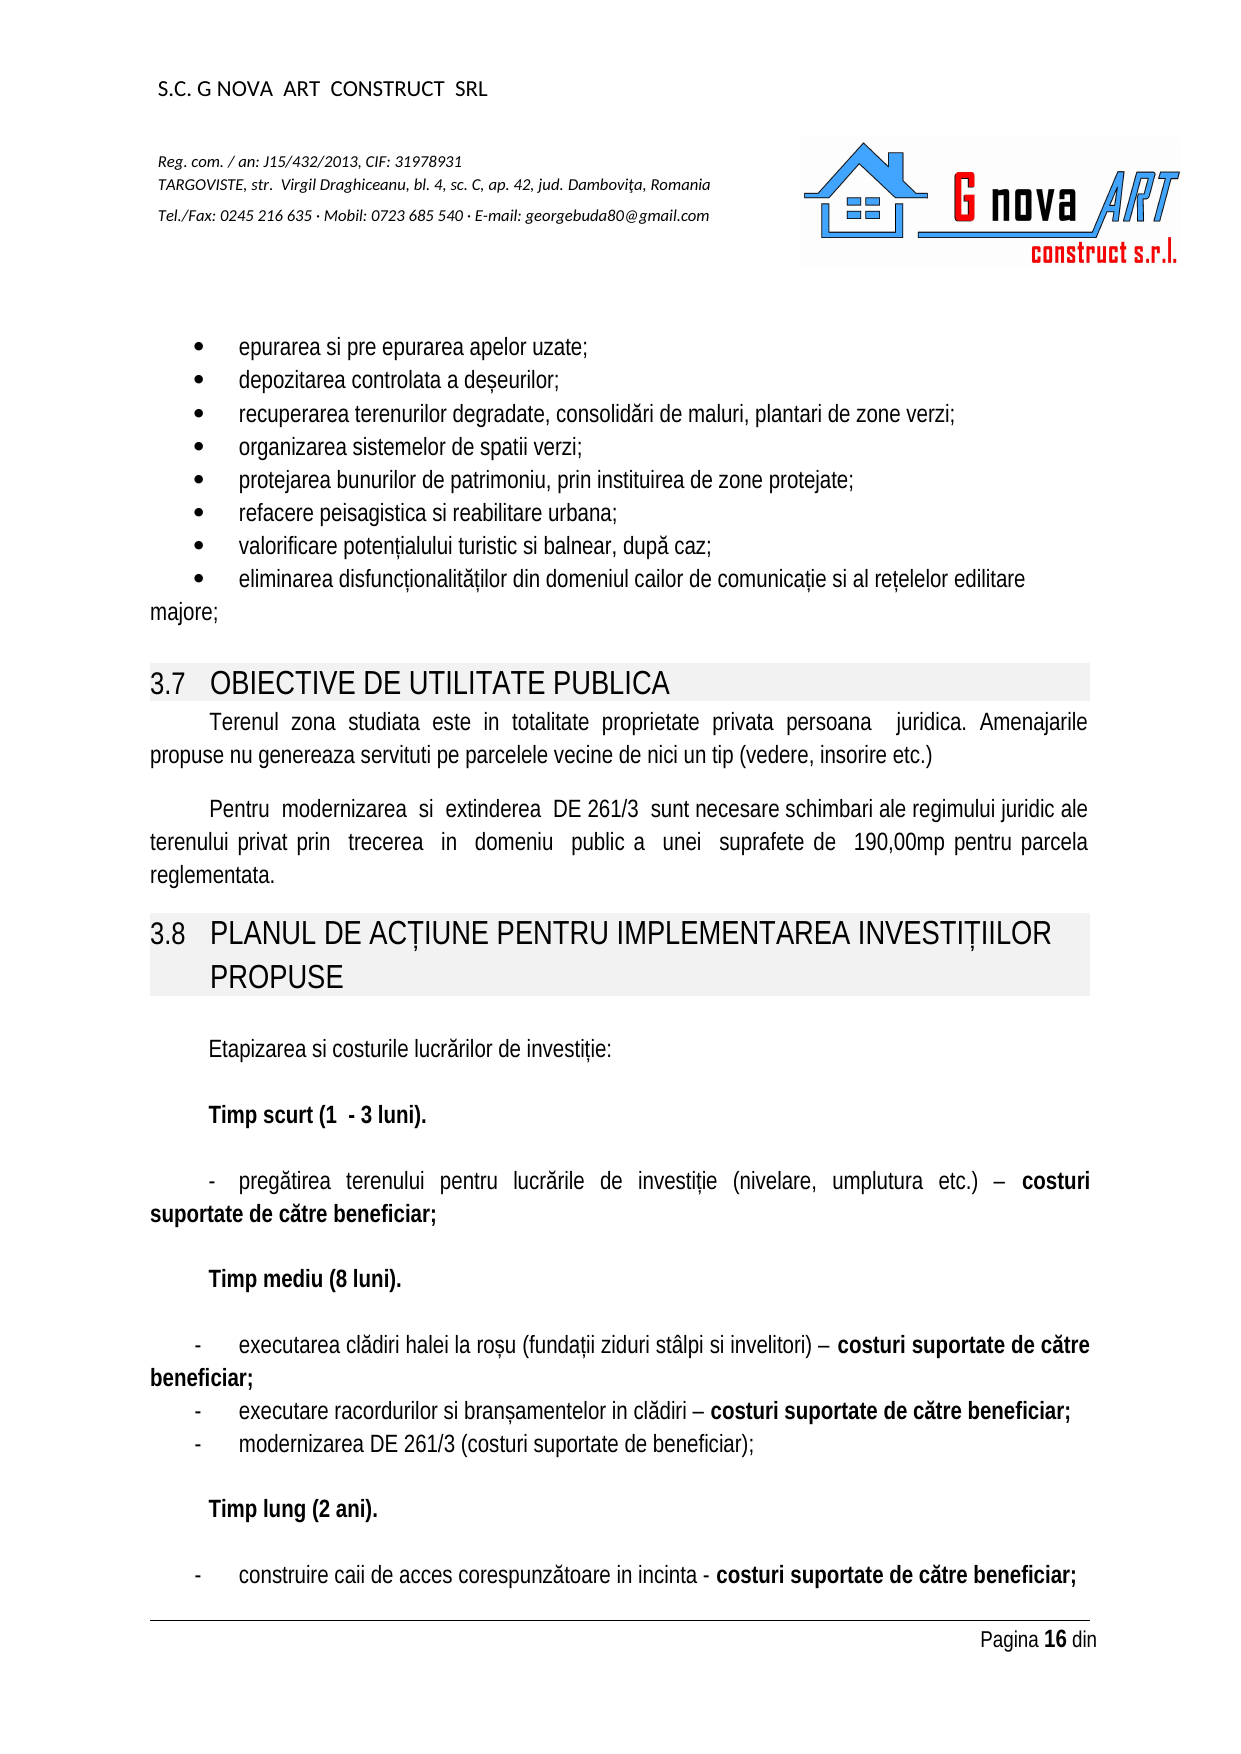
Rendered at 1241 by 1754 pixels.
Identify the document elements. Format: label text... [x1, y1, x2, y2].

text Timp mediu (8 luni). [150, 1264, 1090, 1293]
list construire caii de acces corespunzătoare in incinta - costuri suportate de către beneficiar; [150, 1560, 1090, 1589]
list modernizarea DE 261/3 (costuri suportate de beneficiar); [150, 1429, 1090, 1457]
list protejarea bunurilor de patrimoniu, prin instituirea de zone protejate; [150, 465, 1090, 494]
list pregătirea terenului pentru lucrările de investiție (nivelare, umplutura etc.) – costuri suportate de către beneficiar; [150, 1166, 1090, 1227]
picture [800, 137, 1182, 267]
text Terenul zona studiata este in totalitate proprietate privata persoana juridica. Amenajarile propuse nu genereaza servituti pe parcelele vecine de nici un tip (vedere, insorire etc.) [150, 707, 1090, 769]
subtitle OBIECTIVE DE UTILITATE PUBLICA [150, 663, 1090, 701]
subtitle PLANUL DE ACȚIUNE PENTRU IMPLEMENTAREA INVESTIȚIILOR PROPUSE [150, 913, 1090, 996]
list executare racordurilor si branșamentelor in clădiri – costuri suportate de către beneficiar; [150, 1396, 1090, 1424]
list valorificare potențialului turistic si balnear, după caz; [150, 531, 1090, 560]
text Timp scurt (1 - 3 luni). [150, 1100, 1090, 1129]
text Etapizarea si costurile lucrărilor de investiție: [150, 1034, 1090, 1063]
list eliminarea disfuncționalităților din domeniul cailor de comunicație si al rețelelor edilitare majore; [150, 564, 1090, 626]
list recuperarea terenurilor degradate, consolidări de maluri, plantari de zone verzi; [150, 399, 1090, 427]
list organizarea sistemelor de spatii verzi; [150, 432, 1090, 461]
text Pentru modernizarea si extinderea DE 261/3 sunt necesare schimbari ale regimului juridic ale terenului privat prin trecerea in domeniu public a unei suprafete de 190,00mp pentru parcela reglementata. [150, 794, 1090, 888]
list depozitarea controlata a deșeurilor; [150, 366, 1090, 394]
text Timp lung (2 ani). [150, 1494, 1090, 1523]
list epurarea si pre epurarea apelor uzate; [150, 332, 1090, 361]
list refacere peisagistica si reabilitare urbana; [150, 498, 1090, 527]
list executarea clădiri halei la roșu (fundații ziduri stâlpi si invelitori) – costuri suportate de către beneficiar; [150, 1330, 1090, 1391]
